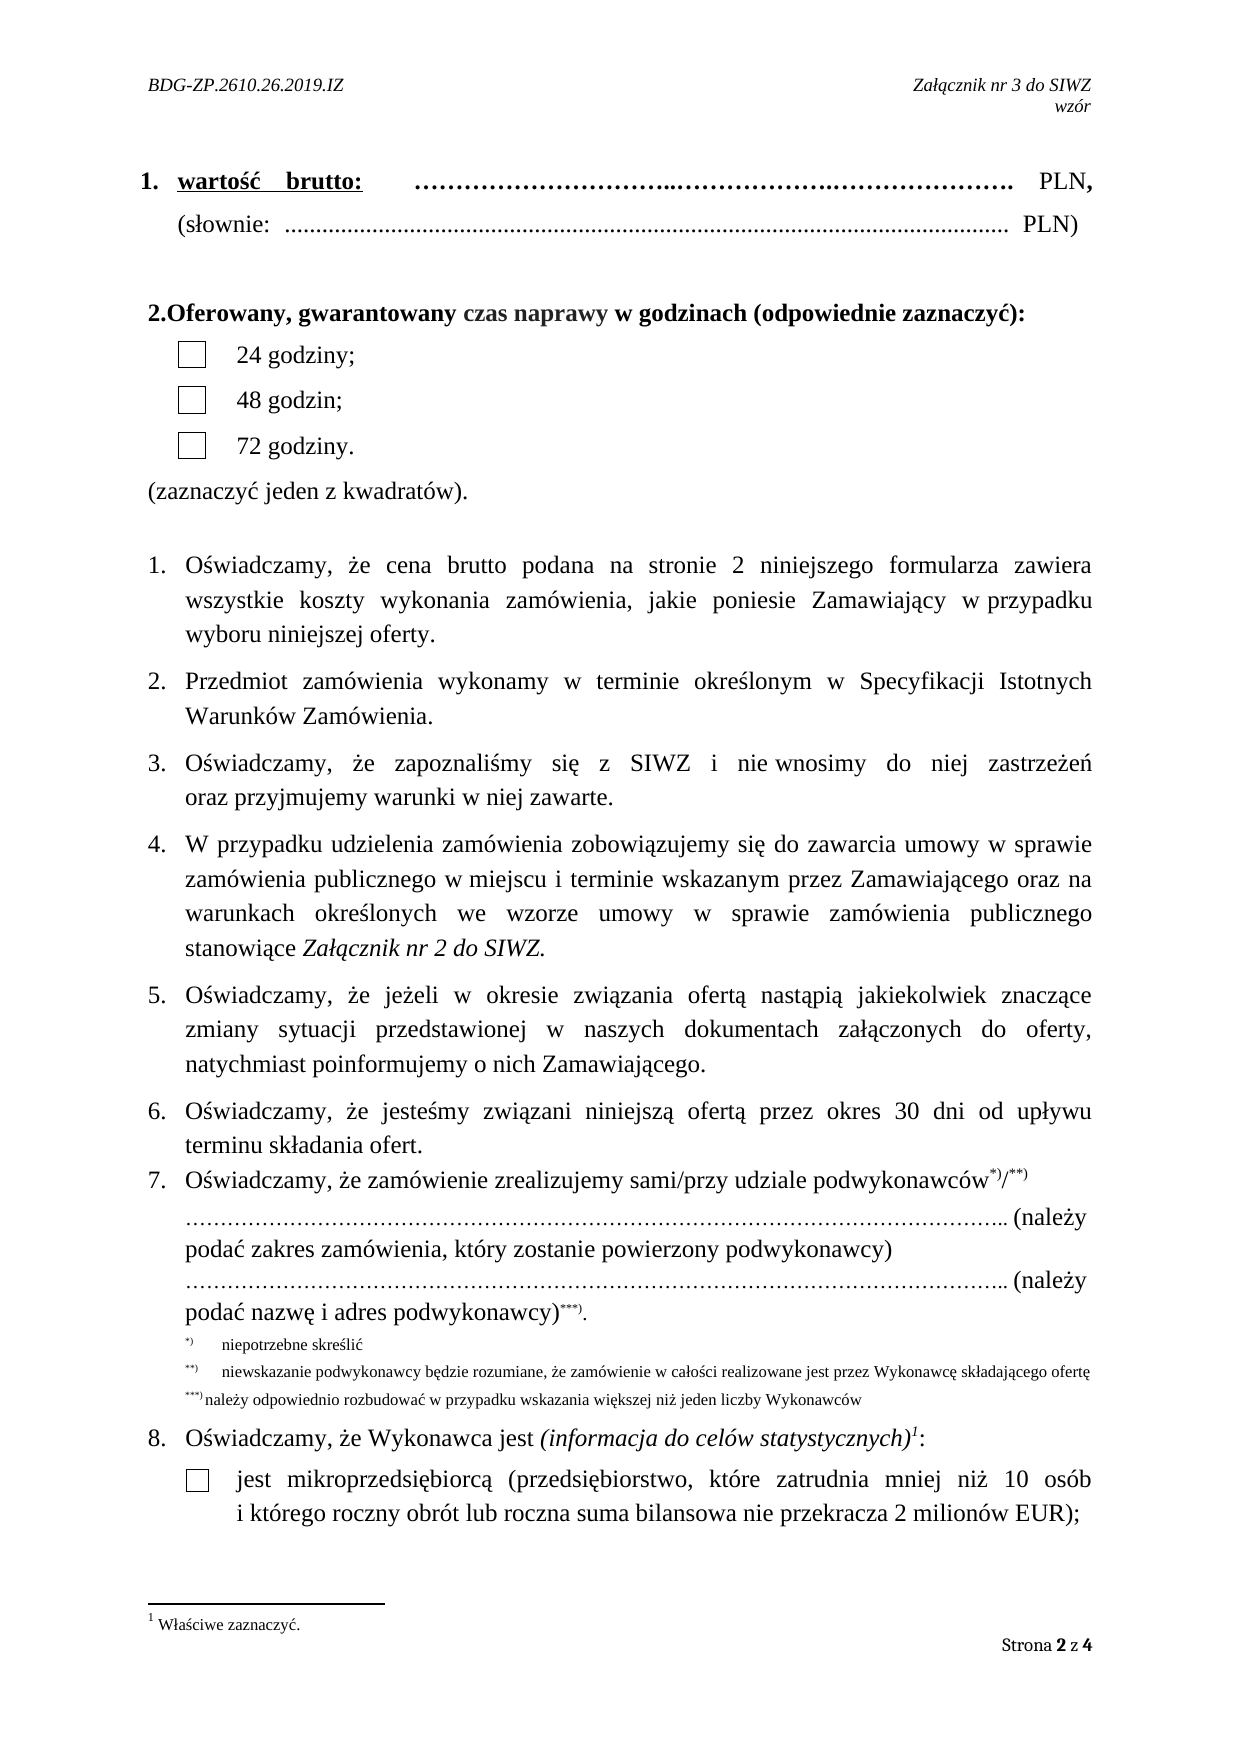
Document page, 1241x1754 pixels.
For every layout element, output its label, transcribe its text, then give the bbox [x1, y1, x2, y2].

text 48 godzin; [177, 385, 1092, 414]
list Oświadczamy, że zapoznaliśmy się z SIWZ i nie wnosimy do niej zastrzeżeń oraz przyjmujemy warunki w niej zawarte. [148, 748, 1092, 811]
list Oświadczamy, że jesteśmy związani niniejszą ofertą przez okres 30 dni od upływu terminu składania ofert. [148, 1096, 1092, 1159]
list Oświadczamy, że zamówienie zrealizujemy sami/przy udziale podwykonawców*)/**) [148, 1165, 1092, 1193]
text ***) należy odpowiednio rozbudować w przypadku wskazania większej niż jeden liczby Wykonawców [185, 1389, 1092, 1409]
list wartość brutto: …………………………..……………….…………………. PLN, (słownie: .................................................................................................................... PLN) [140, 166, 1092, 274]
text 2.Oferowany, gwarantowany czas naprawy w godzinach (odpowiednie zaznaczyć): [148, 298, 1092, 327]
text **) niewskazanie podwykonawcy będzie rozumiane, że zamówienie w całości realizowane jest przez Wykonawcę składającego ofertę [185, 1362, 1092, 1381]
list W przypadku udzielenia zamówienia zobowiązujemy się do zawarcia umowy w sprawie zamówienia publicznego w miejscu i terminie wskazanym przez Zamawiającego oraz na warunkach określonych we wzorze umowy w sprawie zamówienia publicznego stanowiące Załącznik nr 2 do SIWZ. [148, 829, 1092, 962]
list Oświadczamy, że cena brutto podana na stronie 2 niniejszego formularza zawiera wszystkie koszty wykonania zamówienia, jakie poniesie Zamawiający w przypadku wyboru niniejszej oferty. [148, 551, 1092, 648]
list Przedmiot zamówienia wykonamy w terminie określonym w Specyfikacji Istotnych Warunków Zamówienia. [148, 666, 1092, 730]
list Oświadczamy, że jeżeli w okresie związania ofertą nastąpią jakiekolwiek znaczące zmiany sytuacji przedstawionej w naszych dokumentach załączonych do oferty, natychmiast poinformujemy o nich Zamawiającego. [148, 980, 1092, 1077]
list Oświadczamy, że Wykonawca jest (informacja do celów statystycznych): [148, 1423, 1092, 1452]
list jest mikroprzedsiębiorcą (przedsiębiorstwo, które zatrudnia mniej niż 10 osób i którego roczny obrót lub roczna suma bilansowa nie przekracza 2 milionów EUR); [185, 1464, 1092, 1527]
text (zaznaczyć jeden z kwadratów). [148, 476, 1090, 505]
text 24 godziny; [177, 340, 1092, 368]
text ……………………………………………………………………………………………………….. (należy podać zakres zamówienia, który zostanie powierzony podwykonawcy) ……………………………………………………………………………………………………….. (należy podać nazwę i adres podwykonawcy)***). [185, 1202, 1092, 1326]
text 72 godziny. [177, 431, 1092, 459]
text *) niepotrzebne skreślić [185, 1335, 1092, 1354]
